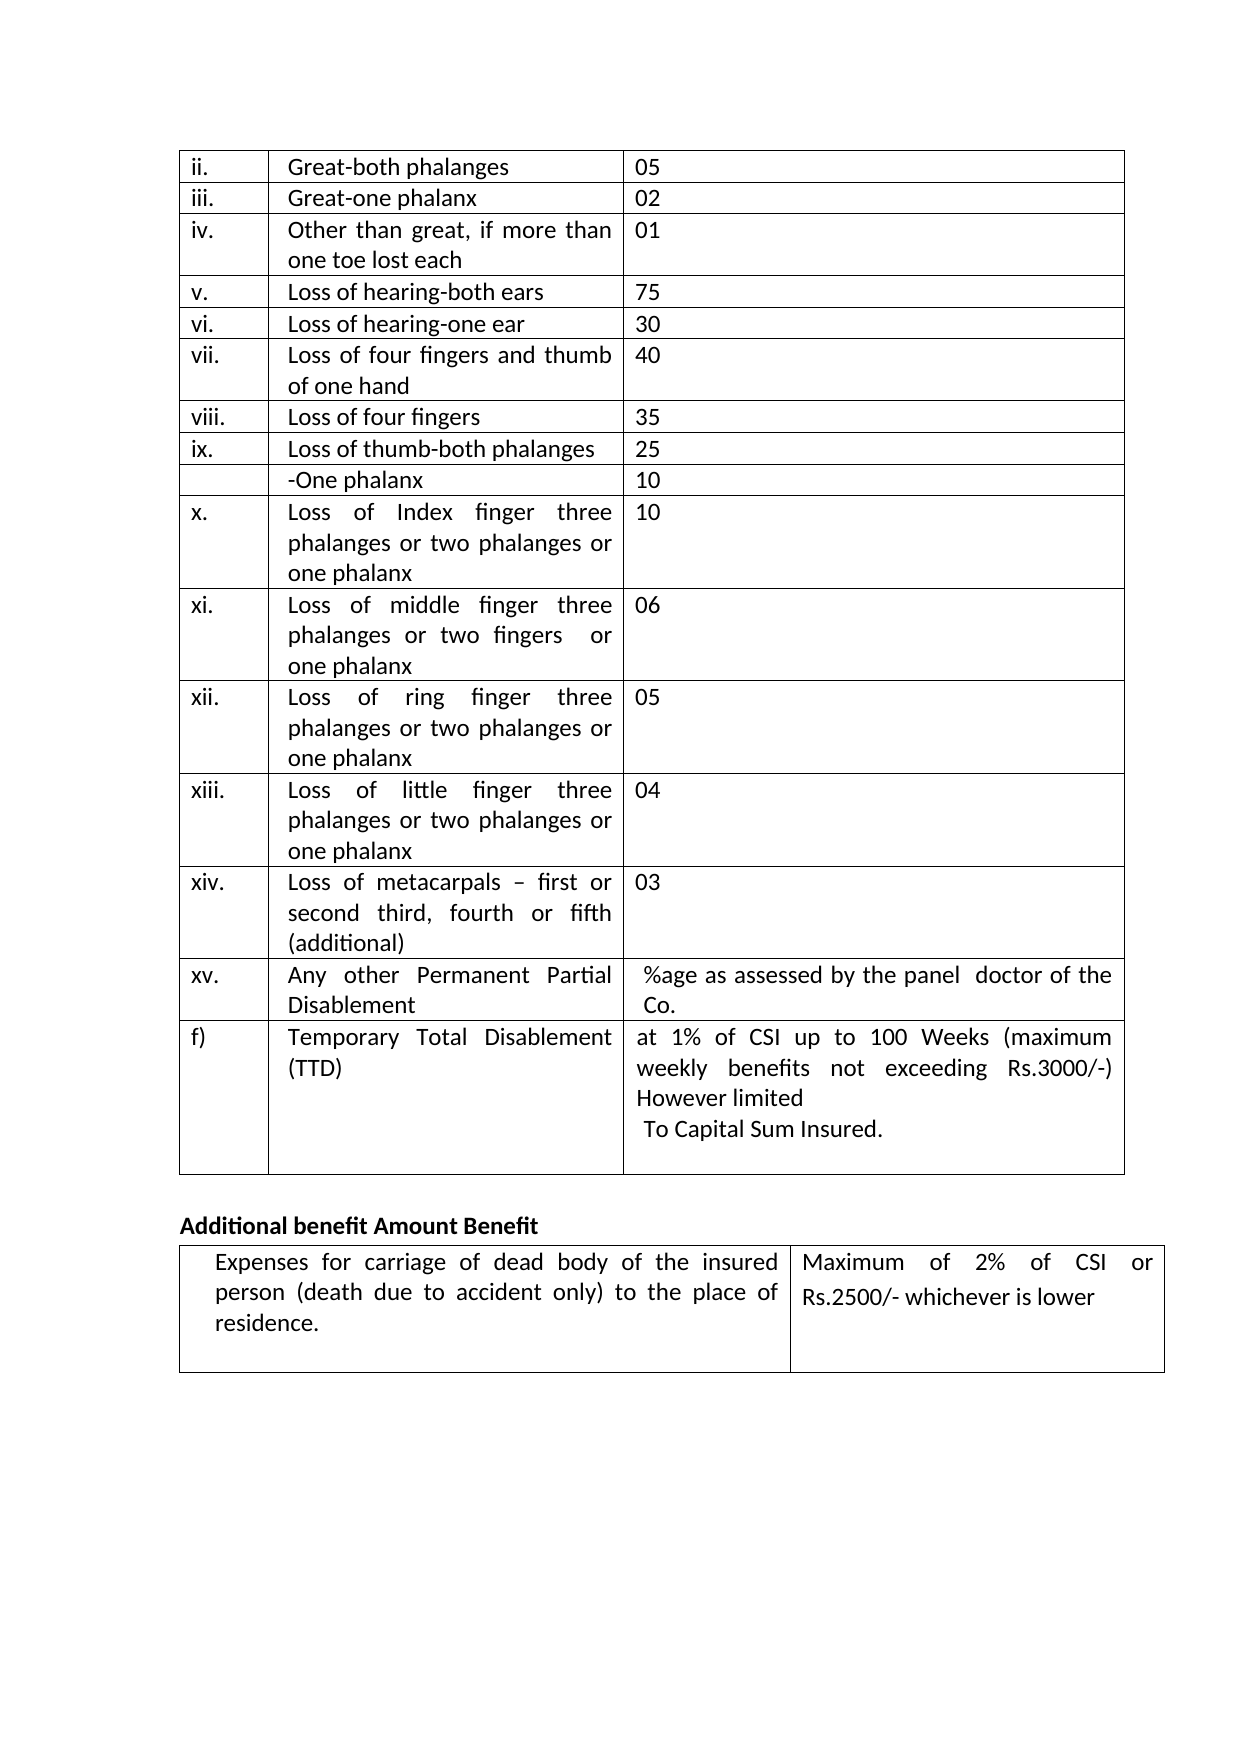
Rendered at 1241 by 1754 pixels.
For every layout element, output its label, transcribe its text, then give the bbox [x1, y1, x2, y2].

table_cell Loss of middle finger three phalanges or two fingers or one phalanx [269, 589, 623, 680]
table_cell xi. [180, 589, 268, 680]
table_cell 01 [624, 214, 1124, 275]
table_cell Any other Permanent Partial Disablement [269, 959, 623, 1020]
table_cell 03 [624, 867, 1124, 958]
table_cell xv. [180, 959, 268, 1020]
table_cell %age as assessed by the panel doctor of the Co. [624, 959, 1124, 1020]
table_cell vi. [180, 308, 268, 338]
table_cell Loss of hearing-one ear [269, 308, 623, 338]
table_cell viii. [180, 401, 268, 432]
table_cell 35 [624, 401, 1124, 432]
table_cell Loss of Index finger three phalanges or two phalanges or one phalanx [269, 496, 623, 588]
table_cell 10 [624, 465, 1124, 495]
table_cell Loss of hearing-both ears [269, 276, 623, 307]
table_cell Temporary Total Disablement (TTD) [269, 1021, 623, 1174]
table_cell x. [180, 496, 268, 588]
table_cell iv. [180, 214, 268, 275]
table_cell 05 [624, 681, 1124, 773]
table_cell at 1% of CSI up to 100 Weeks (maximum weekly benefits not exceeding Rs.3000/-) However limited To Capital Sum Insured. [624, 1021, 1124, 1174]
table_cell 25 [624, 433, 1124, 463]
table_cell Loss of four fingers and thumb of one hand [269, 339, 623, 400]
table_cell 40 [624, 339, 1124, 400]
table_cell Loss of thumb-both phalanges [269, 433, 623, 463]
table_cell 05 [624, 151, 1124, 182]
table_cell Great-one phalanx [269, 183, 623, 213]
table_cell iii. [180, 183, 268, 213]
table_cell [180, 465, 268, 495]
table_cell v. [180, 276, 268, 307]
table_cell f) [180, 1021, 268, 1174]
table_cell xii. [180, 681, 268, 773]
table_cell 06 [624, 589, 1124, 680]
table_cell ii. [180, 151, 268, 182]
table_header Maximum of 2% of CSI or Rs.2500/- whichever is lower [791, 1246, 1164, 1372]
table_cell -One phalanx [269, 465, 623, 495]
table_cell Loss of four fingers [269, 401, 623, 432]
table_cell xiii. [180, 774, 268, 866]
table_cell xiv. [180, 867, 268, 958]
table_cell Loss of metacarpals – first or second third, fourth or fifth (additional) [269, 867, 623, 958]
table_cell Great-both phalanges [269, 151, 623, 182]
table_cell Loss of ring finger three phalanges or two phalanges or one phalanx [269, 681, 623, 773]
table_cell 75 [624, 276, 1124, 307]
table_cell vii. [180, 339, 268, 400]
table_cell 10 [624, 496, 1124, 588]
table_cell Other than great, if more than one toe lost each [269, 214, 623, 275]
table_cell 02 [624, 183, 1124, 213]
table_cell ix. [180, 433, 268, 463]
table_cell 04 [624, 774, 1124, 866]
table_cell 30 [624, 308, 1124, 338]
table_cell Loss of little finger three phalanges or two phalanges or one phalanx [269, 774, 623, 866]
text Additional benefit Amount Benefit [179, 1210, 1090, 1240]
table_header Expenses for carriage of dead body of the insured person (death due to accident only) to the place of residence. [180, 1246, 790, 1372]
